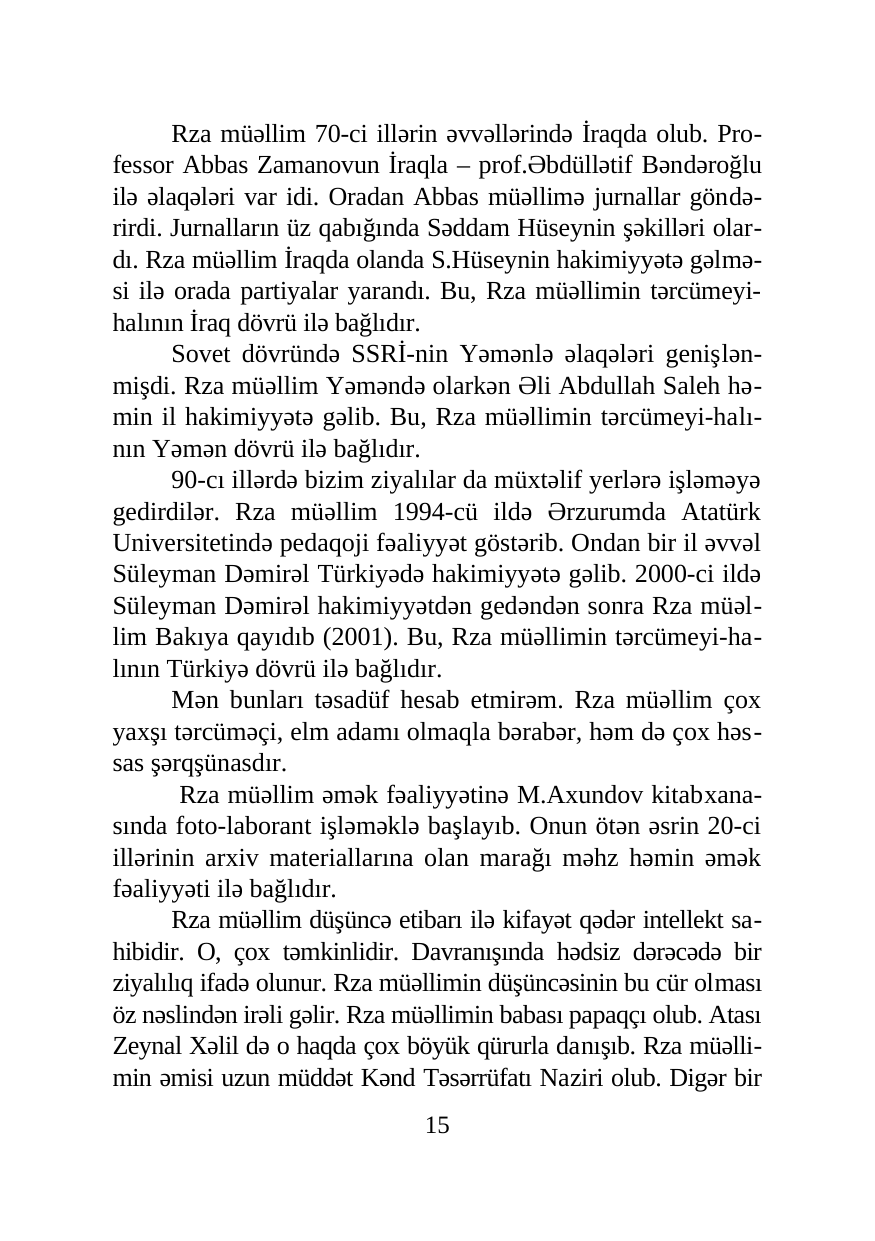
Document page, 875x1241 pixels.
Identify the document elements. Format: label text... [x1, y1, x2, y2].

text 90-cı illərdə bizim ziyalılar da müxtəlif yerlərə işləməyə gedirdilər. Rza müəllim 1994-cü ildə Ərzurumda Atatürk Universitetində pedaqoji fəaliyyət göstərib. Ondan bir il əvvəl Süleyman Dəmirəl Türkiyədə hakimiyyətə gəlib. 2000-ci ildə Süleyman Dəmirəl hakimiyyətdən gedəndən sonra Rza müəllim Bakıya qayıdıb (2001). Bu, Rza müəllimin tərcümeyi-halının Türkiyə dövrü ilə bağlıdır. [112, 464, 762, 683]
text Rza müəllim əmək fəaliyyətinə M.Axundov kitabxanasında foto-laborant işləməklə başlayıb. Onun ötən əsrin 20-ci illərinin arxiv materiallarına olan marağı məhz həmin əmək fəaliyyəti ilə bağlıdır. [112, 779, 762, 903]
text Rza müəllim 70-ci illərin əvvəllərində İraqda olub. Professor Abbas Zamanovun İraqla – prof.Əbdüllətif Bəndəroğlu ilə əlaqələri var idi. Oradan Abbas müəllimə jurnallar göndərirdi. Jurnalların üz qabığında Səddam Hüseynin şəkilləri olardı. Rza müəllim İraqda olanda S.Hüseynin hakimiyyətə gəlməsi ilə orada partiyalar yarandı. Bu, Rza müəllimin tərcümeyi-halının İraq dövrü ilə bağlıdır. [112, 118, 762, 337]
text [112, 904, 762, 1092]
text Mən bunları təsadüf hesab etmirəm. Rza müəllim çox yaxşı tərcüməçi, elm adamı olmaqla bərabər, həm də çox həssas şərqşünasdır. [112, 684, 762, 777]
text Sovet dövründə SSRİ-nin Yəmənlə əlaqələri genişlənmişdi. Rza müəllim Yəməndə olarkən Əli Abdullah Saleh həmin il hakimiyyətə gəlib. Bu, Rza müəllimin tərcümeyi-halının Yəmən dövrü ilə bağlıdır. [112, 338, 762, 463]
